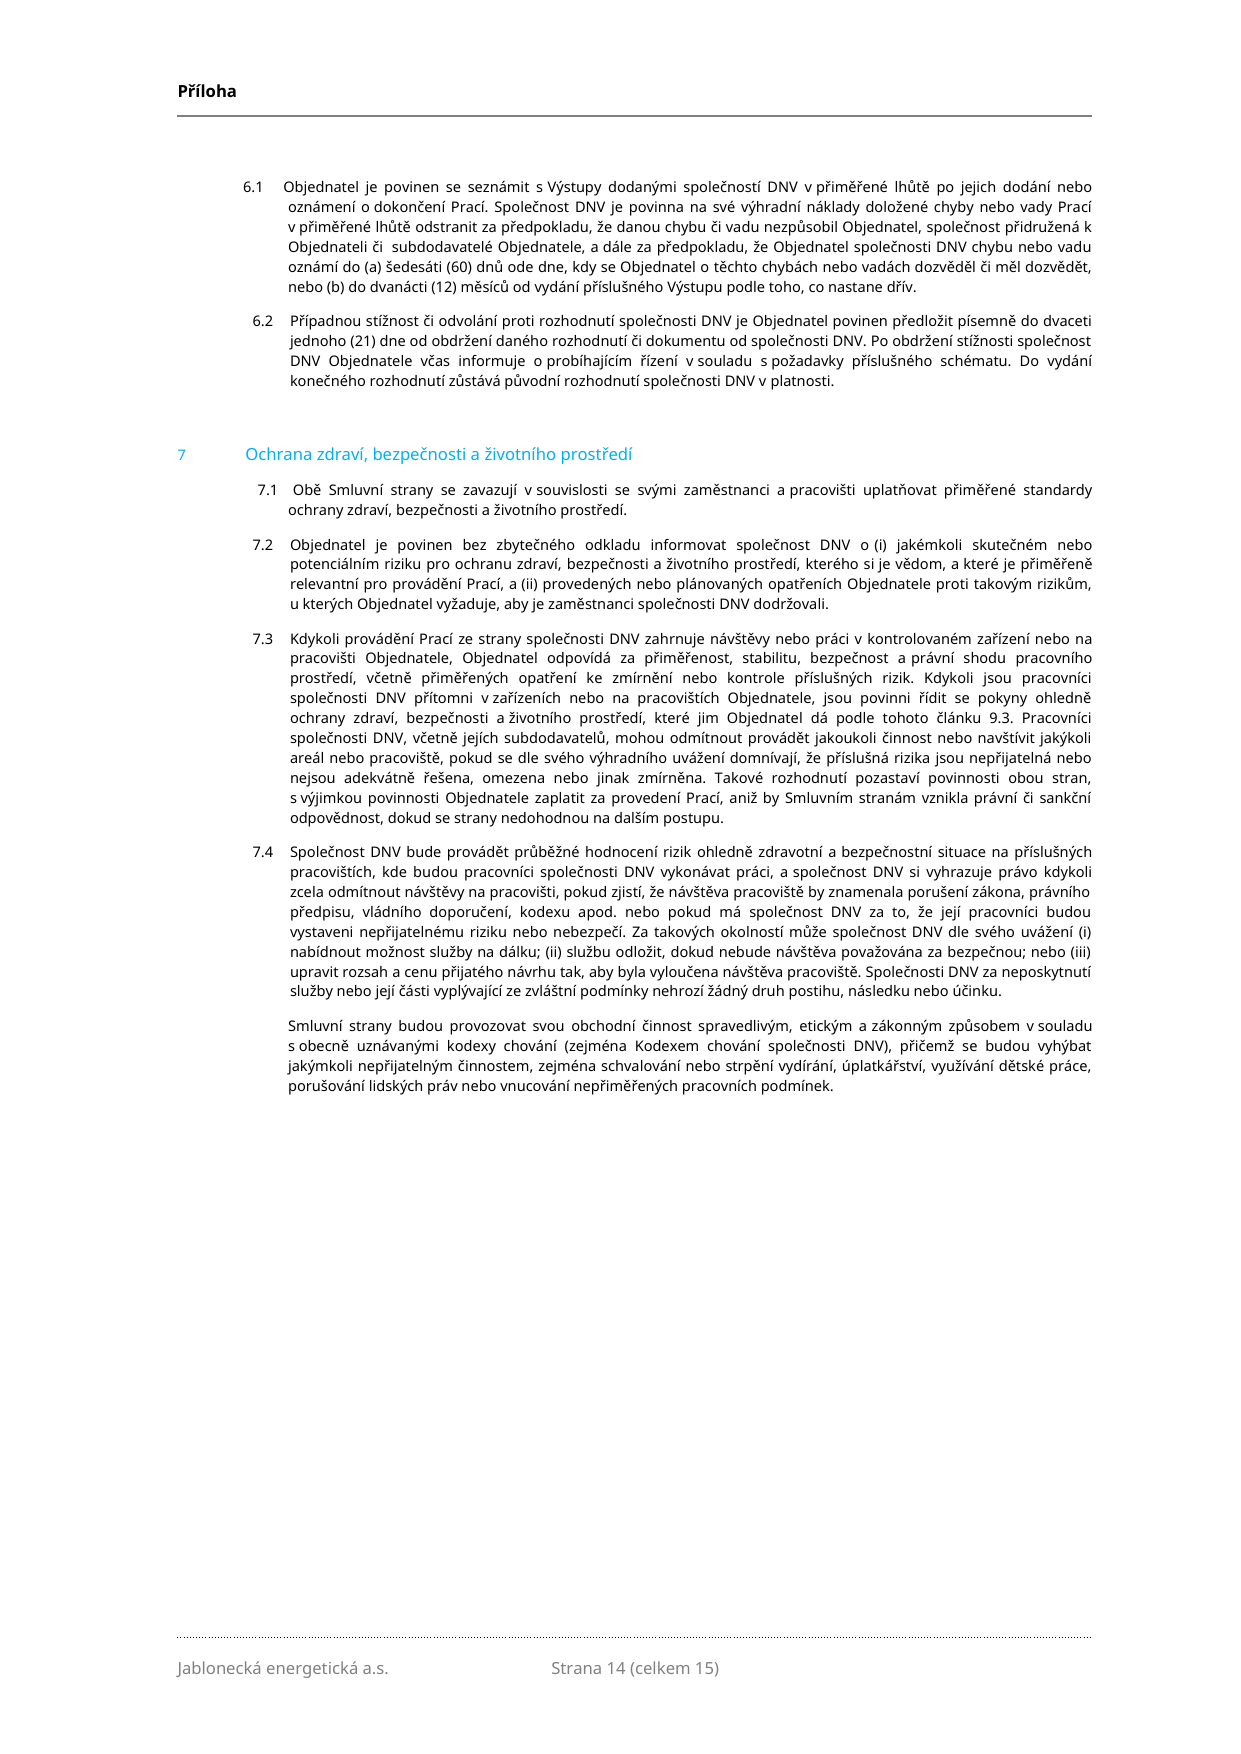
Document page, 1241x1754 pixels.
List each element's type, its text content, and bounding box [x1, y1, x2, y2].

list Objednatel je povinen bez zbytečného odkladu informovat společnost DNV o (i) jakémkoli skutečném nebo potenciálním riziku pro ochranu zdraví, bezpečnosti a životního prostředí, kterého si je vědom, a které je přiměřeně relevantní pro provádění Prací, a (ii) provedených nebo plánovaných opatřeních Objednatele proti takovým rizikům, u kterých Objednatel vyžaduje, aby je zaměstnanci společnosti DNV dodržovali. [252, 534, 1092, 614]
list 6.1 Objednatel je povinen se seznámit s Výstupy dodanými společností DNV v přiměřené lhůtě po jejich dodání nebo oznámení o dokončení Prací. Společnost DNV je povinna na své výhradní náklady doložené chyby nebo vady Prací v přiměřené lhůtě odstranit za předpokladu, že danou chybu či vadu nezpůsobil Objednatel, společnost přidružená k Objednateli či subdodavatelé Objednatele, a dále za předpokladu, že Objednatel společnosti DNV chybu nebo vadu oznámí do (a) šedesáti (60) dnů ode dne, kdy se Objednatel o těchto chybách nebo vadách dozvěděl či měl dozvědět, nebo (b) do dvanácti (12) měsíců od vydání příslušného Výstupu podle toho, co nastane dřív. [243, 177, 1092, 297]
list Kdykoli provádění Prací ze strany společnosti DNV zahrnuje návštěvy nebo práci v kontrolovaném zařízení nebo na pracovišti Objednatele, Objednatel odpovídá za přiměřenost, stabilitu, bezpečnost a právní shodu pracovního prostředí, včetně přiměřených opatření ke zmírnění nebo kontrole příslušných rizik. Kdykoli jsou pracovníci společnosti DNV přítomni v zařízeních nebo na pracovištích Objednatele, jsou povinni řídit se pokyny ohledně ochrany zdraví, bezpečnosti a životního prostředí, které jim Objednatel dá podle tohoto článku 9.3. Pracovníci společnosti DNV, včetně jejích subdodavatelů, mohou odmítnout provádět jakoukoli činnost nebo navštívit jakýkoli areál nebo pracoviště, pokud se dle svého výhradního uvážení domnívají, že příslušná rizika jsou nepřijatelná nebo nejsou adekvátně řešena, omezena nebo jinak zmírněna. Takové rozhodnutí pozastaví povinnosti obou stran, s výjimkou povinnosti Objednatele zaplatit za provedení Prací, aniž by Smluvním stranám vznikla právní či sankční odpovědnost, dokud se strany nedohodnou na dalším postupu. [252, 628, 1092, 827]
list Smluvní strany budou provozovat svou obchodní činnost spravedlivým, etickým a zákonným způsobem v souladu s obecně uznávanými kodexy chování (zejména Kodexem chování společnosti DNV), přičemž se budou vyhýbat jakýmkoli nepřijatelným činnostem, zejména schvalování nebo strpění vydírání, úplatkářství, využívání dětské práce, porušování lidských práv nebo vnucování nepřiměřených pracovních podmínek. [288, 1016, 1092, 1095]
list Ochrana zdraví, bezpečnosti a životního prostředí [177, 443, 1092, 465]
list Případnou stížnost či odvolání proti rozhodnutí společnosti DNV je Objednatel povinen předložit písemně do dvaceti jednoho (21) dne od obdržení daného rozhodnutí či dokumentu od společnosti DNV. Po obdržení stížnosti společnost DNV Objednatele včas informuje o probíhajícím řízení v souladu s požadavky příslušného schématu. Do vydání konečného rozhodnutí zůstává původní rozhodnutí společnosti DNV v platnosti. [252, 311, 1092, 391]
list Společnost DNV bude provádět průběžné hodnocení rizik ohledně zdravotní a bezpečnostní situace na příslušných pracovištích, kde budou pracovníci společnosti DNV vykonávat práci, a společnost DNV si vyhrazuje právo kdykoli zcela odmítnout návštěvy na pracovišti, pokud zjistí, že návštěva pracoviště by znamenala porušení zákona, právního předpisu, vládního doporučení, kodexu apod. nebo pokud má společnost DNV za to, že její pracovníci budou vystaveni nepřijatelnému riziku nebo nebezpečí. Za takových okolností může společnost DNV dle svého uvážení (i) nabídnout možnost služby na dálku; (ii) službu odložit, dokud nebude návštěva považována za bezpečnou; nebo (iii) upravit rozsah a cenu přijatého návrhu tak, aby byla vyloučena návštěva pracoviště. Společnosti DNV za neposkytnutí služby nebo její části vyplývající ze zvláštní podmínky nehrozí žádný druh postihu, následku nebo účinku. [252, 842, 1092, 1001]
list 7.1 Obě Smluvní strany se zavazují v souvislosti se svými zaměstnanci a pracovišti uplatňovat přiměřené standardy ochrany zdraví, bezpečnosti a životního prostředí. [243, 480, 1092, 520]
